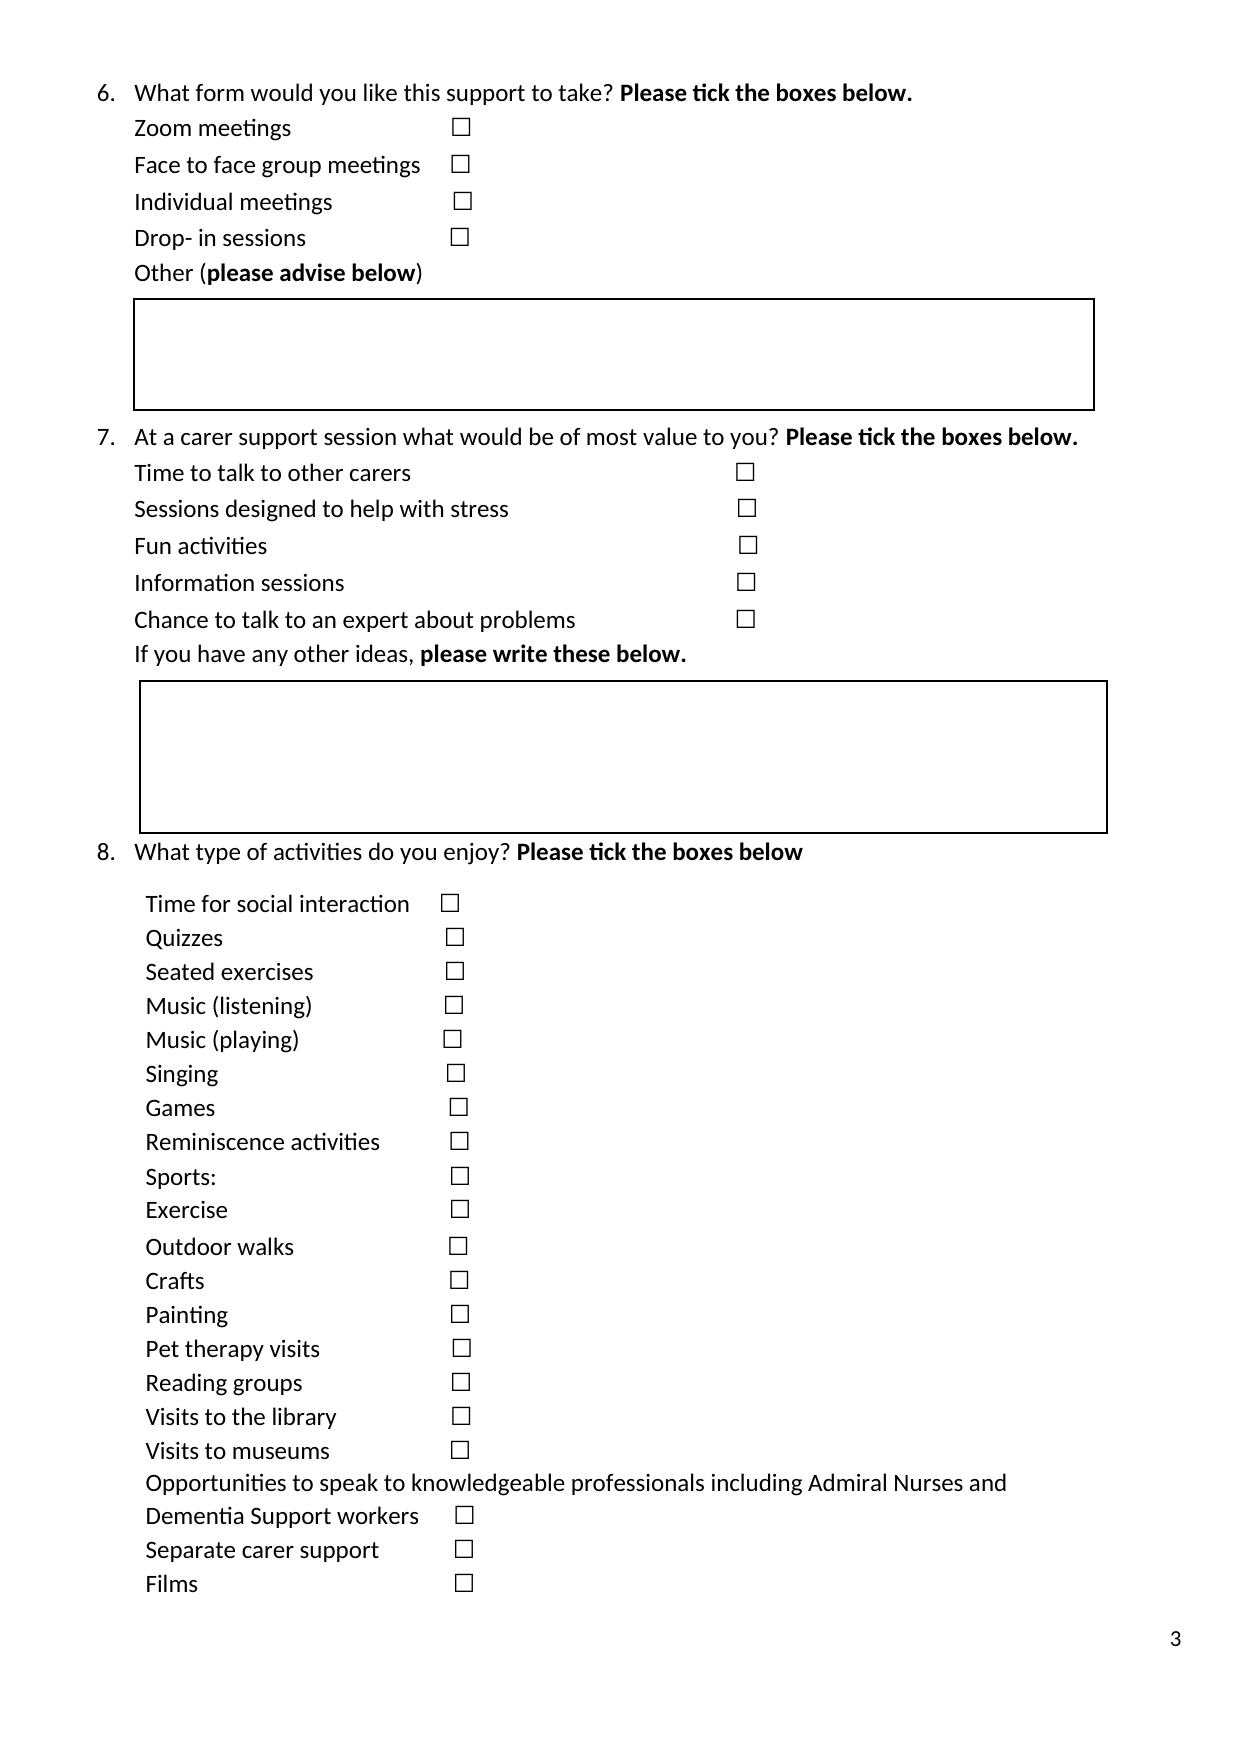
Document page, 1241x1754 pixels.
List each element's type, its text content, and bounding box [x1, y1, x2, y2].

table_cell Visits to the library [134, 1399, 1181, 1433]
table_cell Reading groups [134, 1365, 1181, 1399]
table_cell Visits to museums [134, 1433, 1181, 1467]
table_cell Films [134, 1566, 1181, 1600]
list Sessions designed to help with stress [134, 491, 1181, 525]
list What form would you like this support to take? Please tick the boxes below. [97, 77, 1181, 107]
table_cell Seated exercises [134, 954, 1181, 988]
table_cell Painting [134, 1297, 1181, 1331]
list Drop- in sessions [134, 220, 1181, 254]
list Individual meetings [134, 183, 1181, 217]
list Chance to talk to an expert about problems [134, 601, 1181, 635]
table_cell Separate carer support [134, 1532, 1181, 1566]
list At a carer support session what would be of most value to you? Please tick the boxes below. [97, 421, 1181, 452]
list Zoom meetings [134, 110, 1181, 144]
table_cell Crafts [134, 1263, 1181, 1297]
list What type of activities do you enjoy? Please tick the boxes below [97, 836, 1181, 867]
table_cell Reminiscence activities [134, 1124, 1181, 1158]
list Face to face group meetings [134, 146, 1181, 181]
list If you have any other ideas, please write these below. [134, 638, 1181, 669]
table_cell Sports: [134, 1158, 1181, 1192]
list Fun activities [134, 528, 1181, 562]
table_cell Outdoor walks [134, 1229, 1181, 1263]
table_cell Music (playing) [134, 1022, 1181, 1056]
table_cell Opportunities to speak to knowledgeable professionals including Admiral Nurses and Dementia Support workers [134, 1467, 1181, 1532]
table_cell Music (listening) [134, 988, 1181, 1022]
table_cell Singing [134, 1056, 1181, 1090]
table_cell Quizzes [134, 920, 1181, 954]
table_cell Exercise [134, 1192, 1181, 1228]
table_cell Pet therapy visits [134, 1331, 1181, 1365]
list Time to talk to other carers [134, 454, 1181, 488]
table_header Time for social interaction [134, 886, 1181, 920]
table_cell Games [134, 1090, 1181, 1124]
list Other (please advise below) [134, 257, 1181, 287]
list Information sessions [134, 564, 1181, 599]
